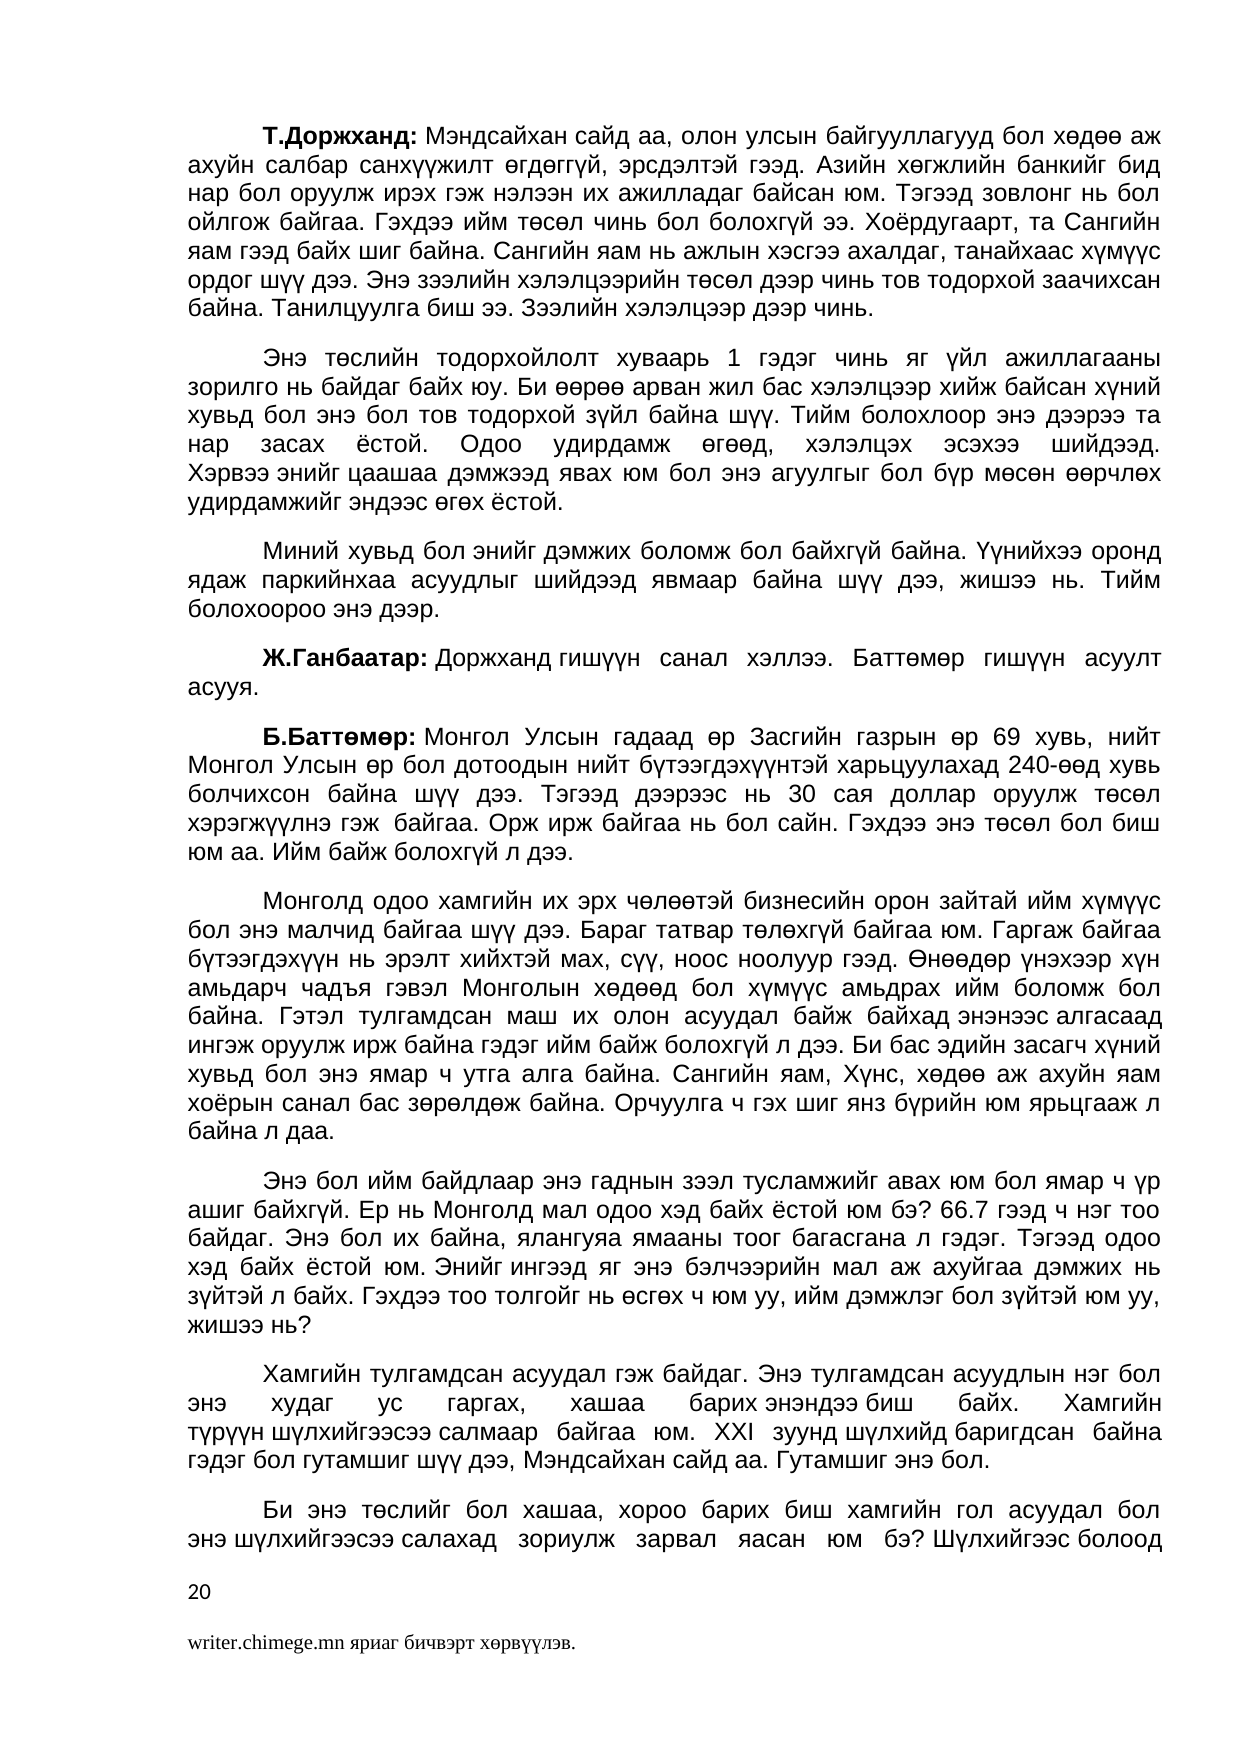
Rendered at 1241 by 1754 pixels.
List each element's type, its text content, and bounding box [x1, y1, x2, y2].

text Т.Доржханд: Мэндсайхан сайд аа, олон улсын байгууллагууд бол хөдөө аж ахуйн салбар санхүүжилт өгдөггүй, эрсдэлтэй гээд. Азийн хөгжлийн банкийг бид нар бол оруулж ирэх гэж нэлээн их ажилладаг байсан юм. Тэгээд зовлонг нь бол ойлгож байгаа. Гэхдээ ийм төсөл чинь бол болохгүй ээ. Хоёрдугаарт, та Сангийн яам гээд байх шиг байна. Сангийн яам нь ажлын хэсгээ ахалдаг, танайхаас хүмүүс ордог шүү дээ. Энэ зээлийн хэлэлцээрийн төсөл дээр чинь тов тодорхой заачихсан байна. Танилцуулга биш ээ. Зээлийн хэлэлцээр дээр чинь. [187, 121, 1162, 322]
text Б.Баттөмөр: Монгол Улсын гадаад өр Засгийн газрын өр 69 хувь, нийт Монгол Улсын өр бол дотоодын нийт бүтээгдэхүүнтэй харьцуулахад 240-өөд хувь болчихсон байна шүү дээ. Тэгээд дээрээс нь 30 сая доллар оруулж төсөл хэрэгжүүлнэ гэж байгаа. Орж ирж байгаа нь бол сайн. Гэхдээ энэ төсөл бол биш юм аа. Ийм байж болохгүй л дээ. [187, 722, 1162, 865]
text Миний хувьд бол энийг дэмжих боломж бол байхгүй байна. Үүнийхээ оронд ядаж паркийнхаа асуудлыг шийдээд явмаар байна шүү дээ, жишээ нь. Тийм болохоороо энэ дээр. [187, 536, 1162, 622]
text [187, 1495, 1162, 1552]
text Энэ бол ийм байдлаар энэ гаднын зээл тусламжийг авах юм бол ямар ч үр ашиг байхгүй. Ер нь Монголд мал одоо хэд байх ёстой юм бэ? 66.7 гээд ч нэг тоо байдаг. Энэ бол их байна, ялангуяа ямааны тоог багасгана л гэдэг. Тэгээд одоо хэд байх ёстой юм. Энийг ингээд яг энэ бэлчээрийн мал аж ахуйгаа дэмжих нь зүйтэй л байх. Гэхдээ тоо толгойг нь өсгөх ч юм уу, ийм дэмжлэг бол зүйтэй юм уу, жишээ нь? [187, 1166, 1162, 1338]
text Хамгийн тулгамдсан асуудал гэж байдаг. Энэ тулгамдсан асуудлын нэг бол энэ худаг ус гаргах, хашаа барих энэндээ биш байх. Хамгийн түрүүн шүлхийгээсээ салмаар байгаа юм. XXI зуунд шүлхийд баригдсан байна гэдэг бол гутамшиг шүү дээ, Мэндсайхан сайд аа. Гутамшиг энэ бол. [187, 1359, 1162, 1474]
text Монголд одоо хамгийн их эрх чөлөөтэй бизнесийн орон зайтай ийм хүмүүс бол энэ малчид байгаа шүү дээ. Бараг татвар төлөхгүй байгаа юм. Гаргаж байгаа бүтээгдэхүүн нь эрэлт хийхтэй мах, сүү, ноос ноолуур гээд. Өнөөдөр үнэхээр хүн амьдарч чадъя гэвэл Монголын хөдөөд бол хүмүүс амьдрах ийм боломж бол байна. Гэтэл тулгамдсан маш их олон асуудал байж байхад энэнээс алгасаад ингэж оруулж ирж байна гэдэг ийм байж болохгүй л дээ. Би бас эдийн засагч хүний хувьд бол энэ ямар ч утга алга байна. Сангийн яам, Хүнс, хөдөө аж ахуйн яам хоёрын санал бас зөрөлдөж байна. Орчуулга ч гэх шиг янз бүрийн юм ярьцгааж л байна л даа. [187, 886, 1162, 1145]
text Энэ төслийн тодорхойлолт хуваарь 1 гэдэг чинь яг үйл ажиллагааны зорилго нь байдаг байх юу. Би өөрөө арван жил бас хэлэлцээр хийж байсан хүний хувьд бол энэ бол тов тодорхой зүйл байна шүү. Тийм болохлоор энэ дээрээ та нар засах ёстой. Одоо удирдамж өгөөд, хэлэлцэх эсэхээ шийдээд. Хэрвээ энийг цаашаа дэмжээд явах юм бол энэ агуулгыг бол бүр мөсөн өөрчлөх удирдамжийг эндээс өгөх ёстой. [187, 343, 1162, 515]
text Ж.Ганбаатар: Доржханд гишүүн санал хэллээ. Баттөмөр гишүүн асуулт асууя. [187, 643, 1162, 701]
